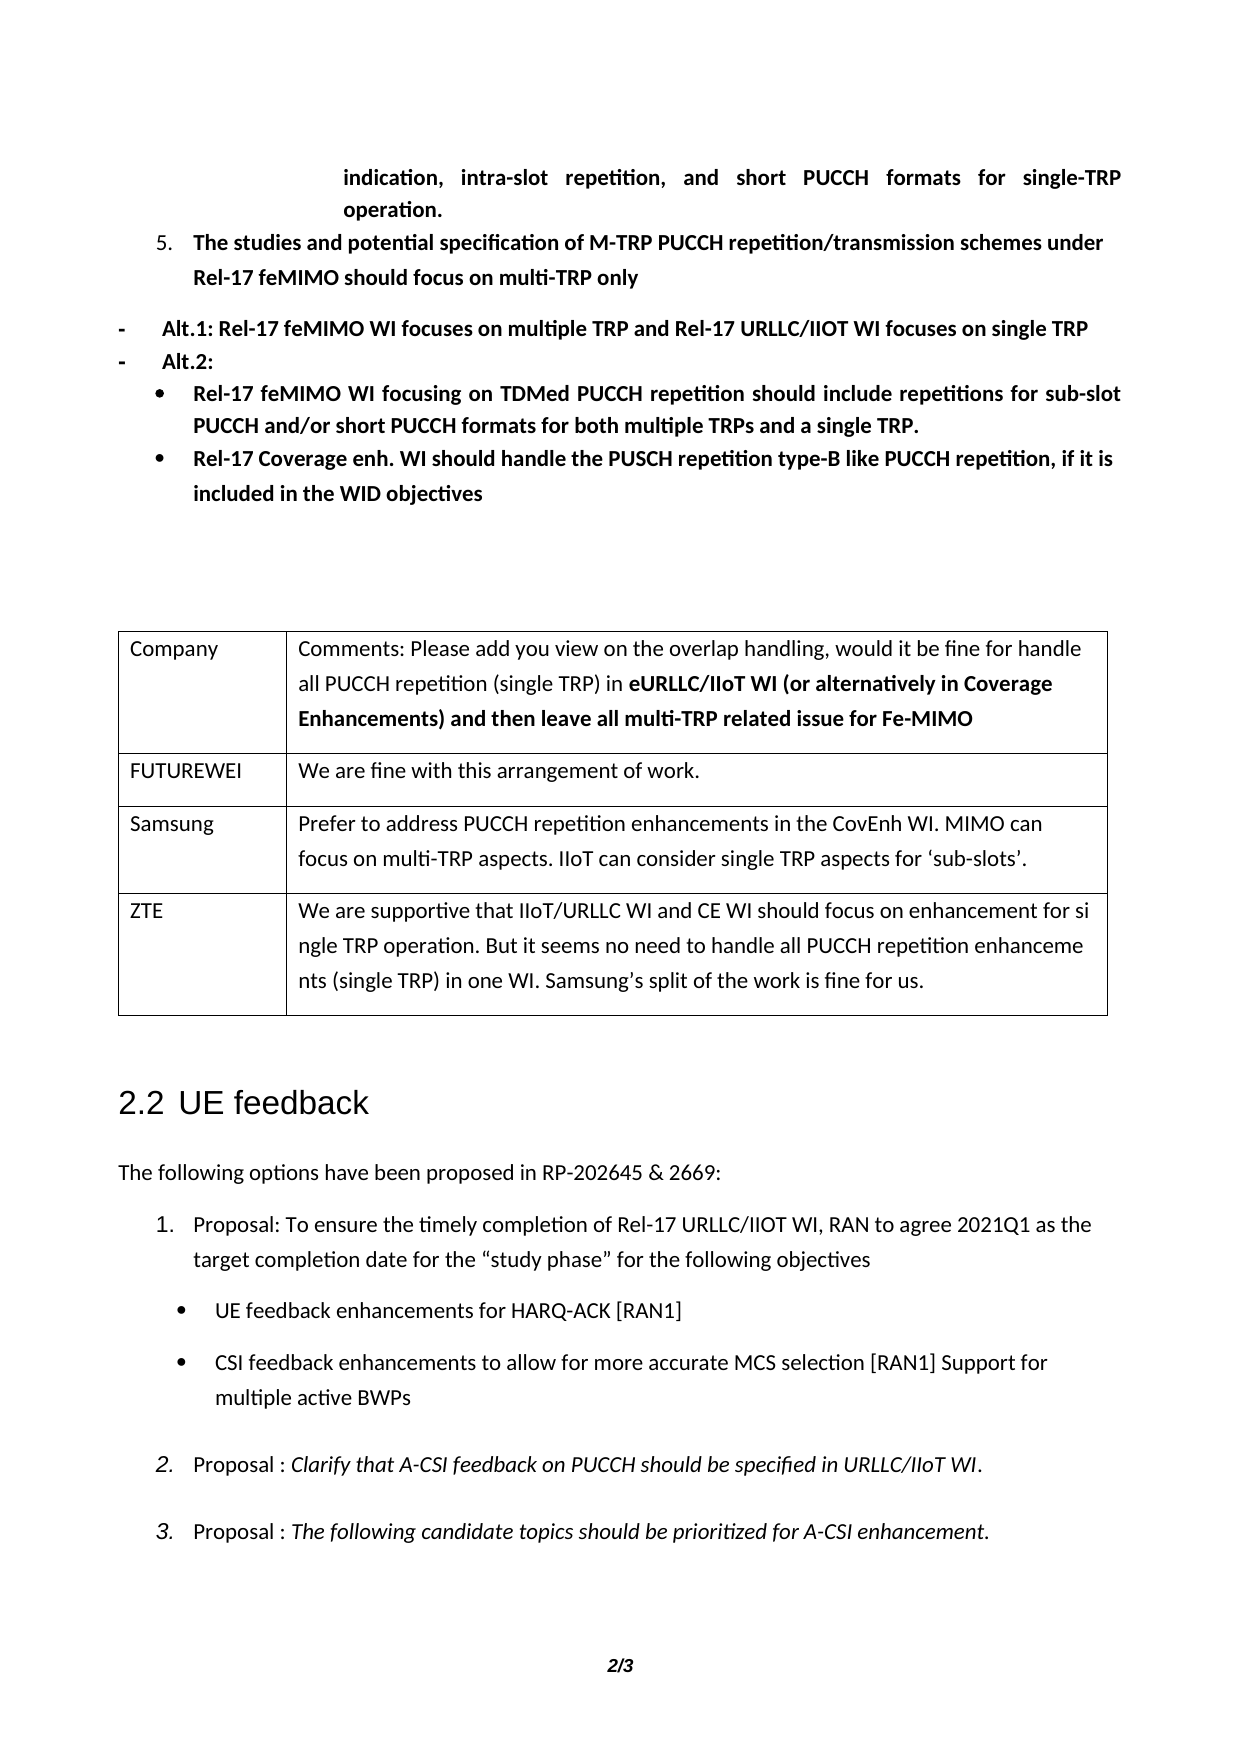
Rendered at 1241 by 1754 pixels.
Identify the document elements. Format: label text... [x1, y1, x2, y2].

table_cell FUTUREWEI [119, 754, 286, 806]
list Alt.2: [118, 344, 1122, 377]
list Proposal : Clarify that A-CSI feedback on PUCCH should be specified in URLLC/IIoT WI. [156, 1448, 1122, 1480]
list Proposal: To ensure the timely completion of Rel-17 URLLC/IIOT WI, RAN to agree 2021Q1 as the target completion date for the “study phase” for the following objectives [156, 1208, 1122, 1275]
table_header Comments: Please add you view on the overlap handling, would it be fine for handle all PUCCH repetition (single TRP) in eURLLC/IIoT WI (or alternatively in Coverage Enhancements) and then leave all multi-TRP related issue for Fe-MIMO [287, 632, 1107, 753]
list Alt.1: Rel-17 feMIMO WI focuses on multiple TRP and Rel-17 URLLC/IIOT WI focuses on single TRP [118, 312, 1122, 344]
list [324, 161, 1122, 226]
list Proposal : The following candidate topics should be prioritized for A-CSI enhancement. [156, 1515, 1122, 1547]
list UE feedback enhancements for HARQ-ACK [RAN1] [177, 1294, 1122, 1327]
subtitle UE feedback [118, 1069, 1122, 1134]
table_cell We are fine with this arrangement of work. [287, 754, 1107, 806]
text The following options have been proposed in RP-202645 & 2669: [118, 1156, 1122, 1189]
list Rel-17 Coverage enh. WI should handle the PUSCH repetition type-B like PUCCH repetition, if it is included in the WID objectives [156, 442, 1122, 509]
table_cell ZTE [119, 894, 286, 1015]
table_cell We are supportive that IIoT/URLLC WI and CE WI should focus on enhancement for single TRP operation. But it seems no need to handle all PUCCH repetition enhancements (single TRP) in one WI. Samsung’s split of the work is fine for us. [287, 894, 1107, 1015]
list The studies and potential specification of M-TRP PUCCH repetition/transmission schemes under Rel-17 feMIMO should focus on multi-TRP only [156, 226, 1122, 293]
list CSI feedback enhancements to allow for more accurate MCS selection [RAN1] Support for multiple active BWPs [177, 1345, 1122, 1413]
table_cell Prefer to address PUCCH repetition enhancements in the CovEnh WI. MIMO can focus on multi-TRP aspects. IIoT can consider single TRP aspects for ‘sub-slots’. [287, 807, 1107, 893]
list Rel-17 feMIMO WI focusing on TDMed PUCCH repetition should include repetitions for sub-slot PUCCH and/or short PUCCH formats for both multiple TRPs and a single TRP. [156, 377, 1122, 442]
table_cell Samsung [119, 807, 286, 893]
table_header Company [119, 632, 286, 753]
